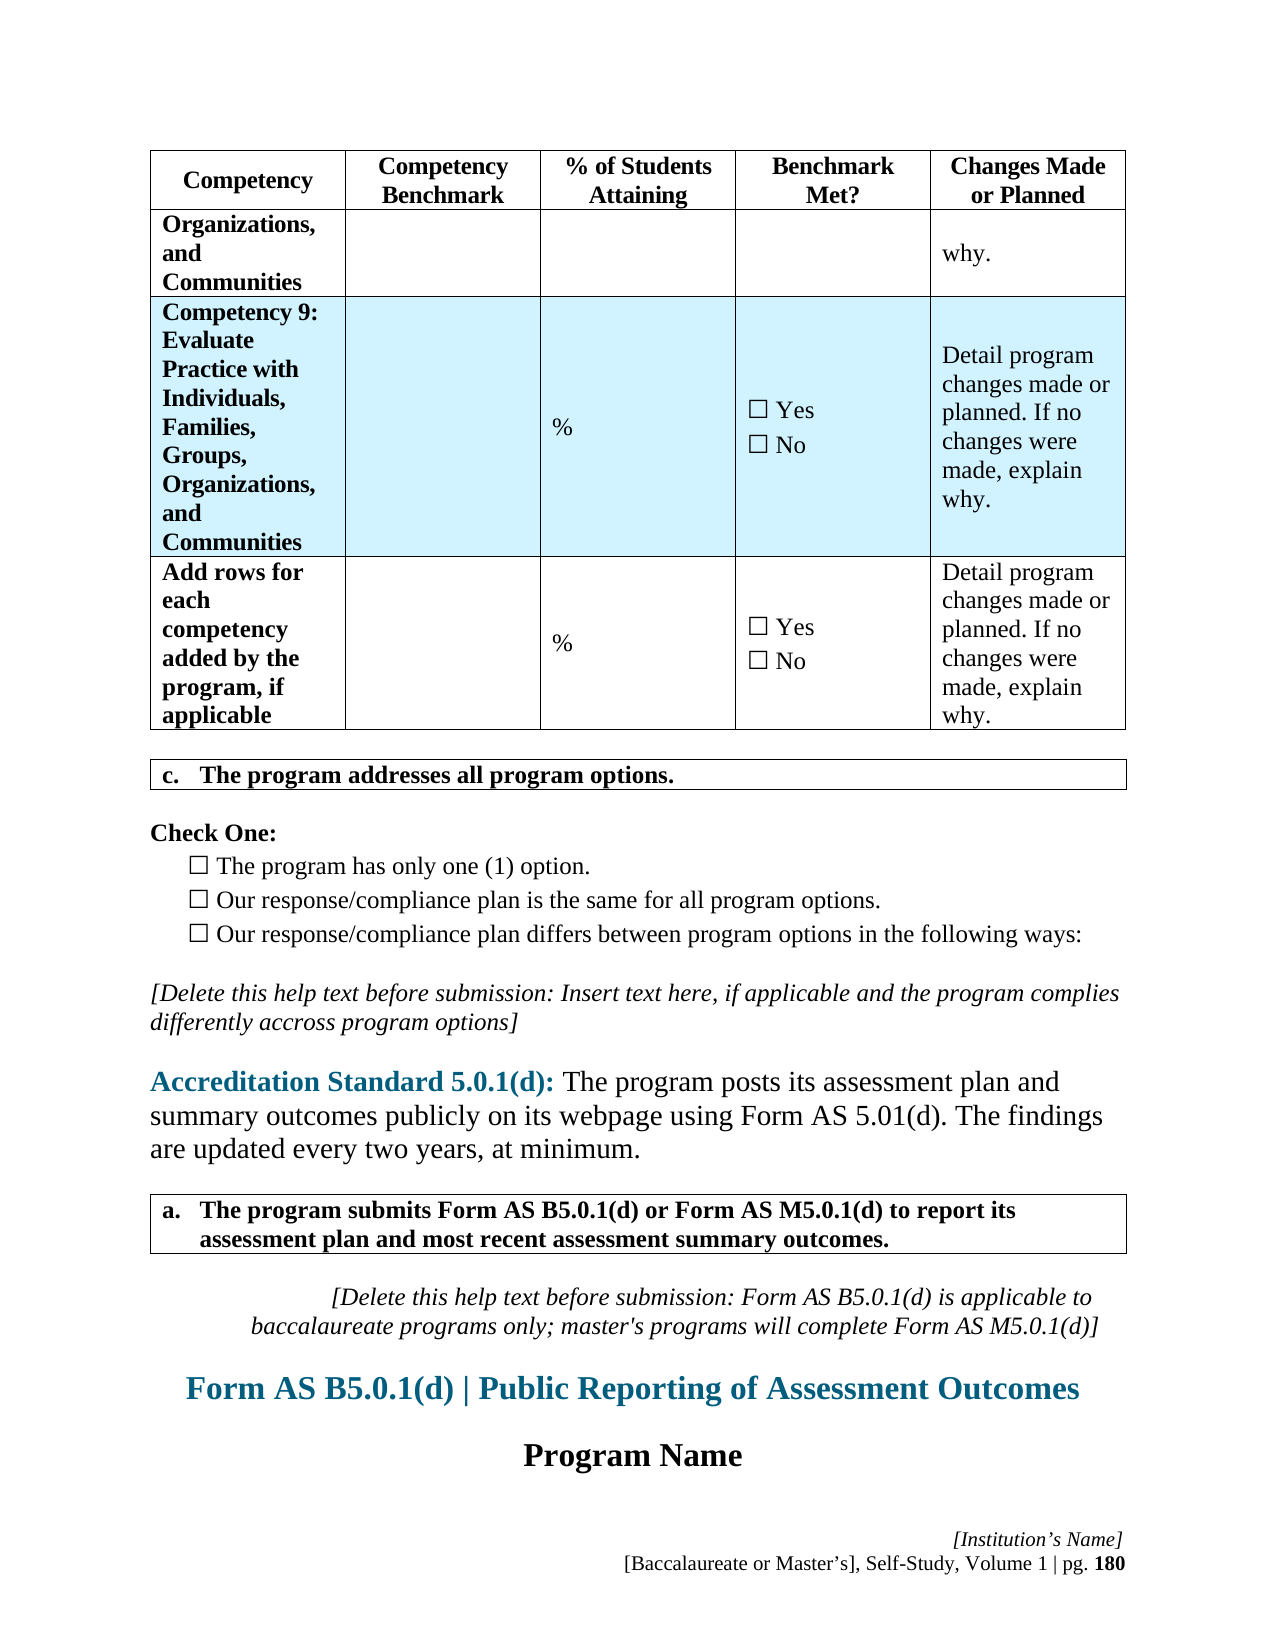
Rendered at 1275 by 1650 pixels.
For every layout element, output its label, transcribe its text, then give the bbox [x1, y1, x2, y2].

text Form AS B5.0.1(d) | Public Reporting of Assessment Outcomes [131, 1368, 1134, 1436]
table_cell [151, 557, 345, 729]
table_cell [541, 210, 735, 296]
text Our response/compliance plan differs between program options in the following ways: [187, 915, 1125, 949]
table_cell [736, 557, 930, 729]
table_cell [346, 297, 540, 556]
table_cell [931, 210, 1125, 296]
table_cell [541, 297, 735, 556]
text The program has only one (1) option. [187, 847, 1125, 881]
text Check One: [150, 818, 1125, 847]
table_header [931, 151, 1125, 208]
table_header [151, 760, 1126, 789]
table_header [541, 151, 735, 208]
text Program Name [131, 1436, 1134, 1474]
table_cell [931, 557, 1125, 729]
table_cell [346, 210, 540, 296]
text Our response/compliance plan is the same for all program options. [187, 881, 1125, 915]
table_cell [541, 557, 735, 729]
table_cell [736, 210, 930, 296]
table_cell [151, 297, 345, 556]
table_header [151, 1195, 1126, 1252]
text Accreditation Standard 5.0.1(d): The program posts its assessment plan and summary outcomes publicly on its webpage using Form AS 5.01(d). The findings are updated every two years, at minimum. [150, 1064, 1125, 1165]
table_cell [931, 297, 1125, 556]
text [Delete this help text before submission: Insert text here, if applicable and the program complies differently accross program options] [150, 949, 1125, 1036]
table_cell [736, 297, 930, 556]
text [Delete this help text before submission: Form AS B5.0.1(d) is applicable to baccalaureate programs only; master's programs will complete Form AS M5.0.1(d)] [225, 1282, 1125, 1340]
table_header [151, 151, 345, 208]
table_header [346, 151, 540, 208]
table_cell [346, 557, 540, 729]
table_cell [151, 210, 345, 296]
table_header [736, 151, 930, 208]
